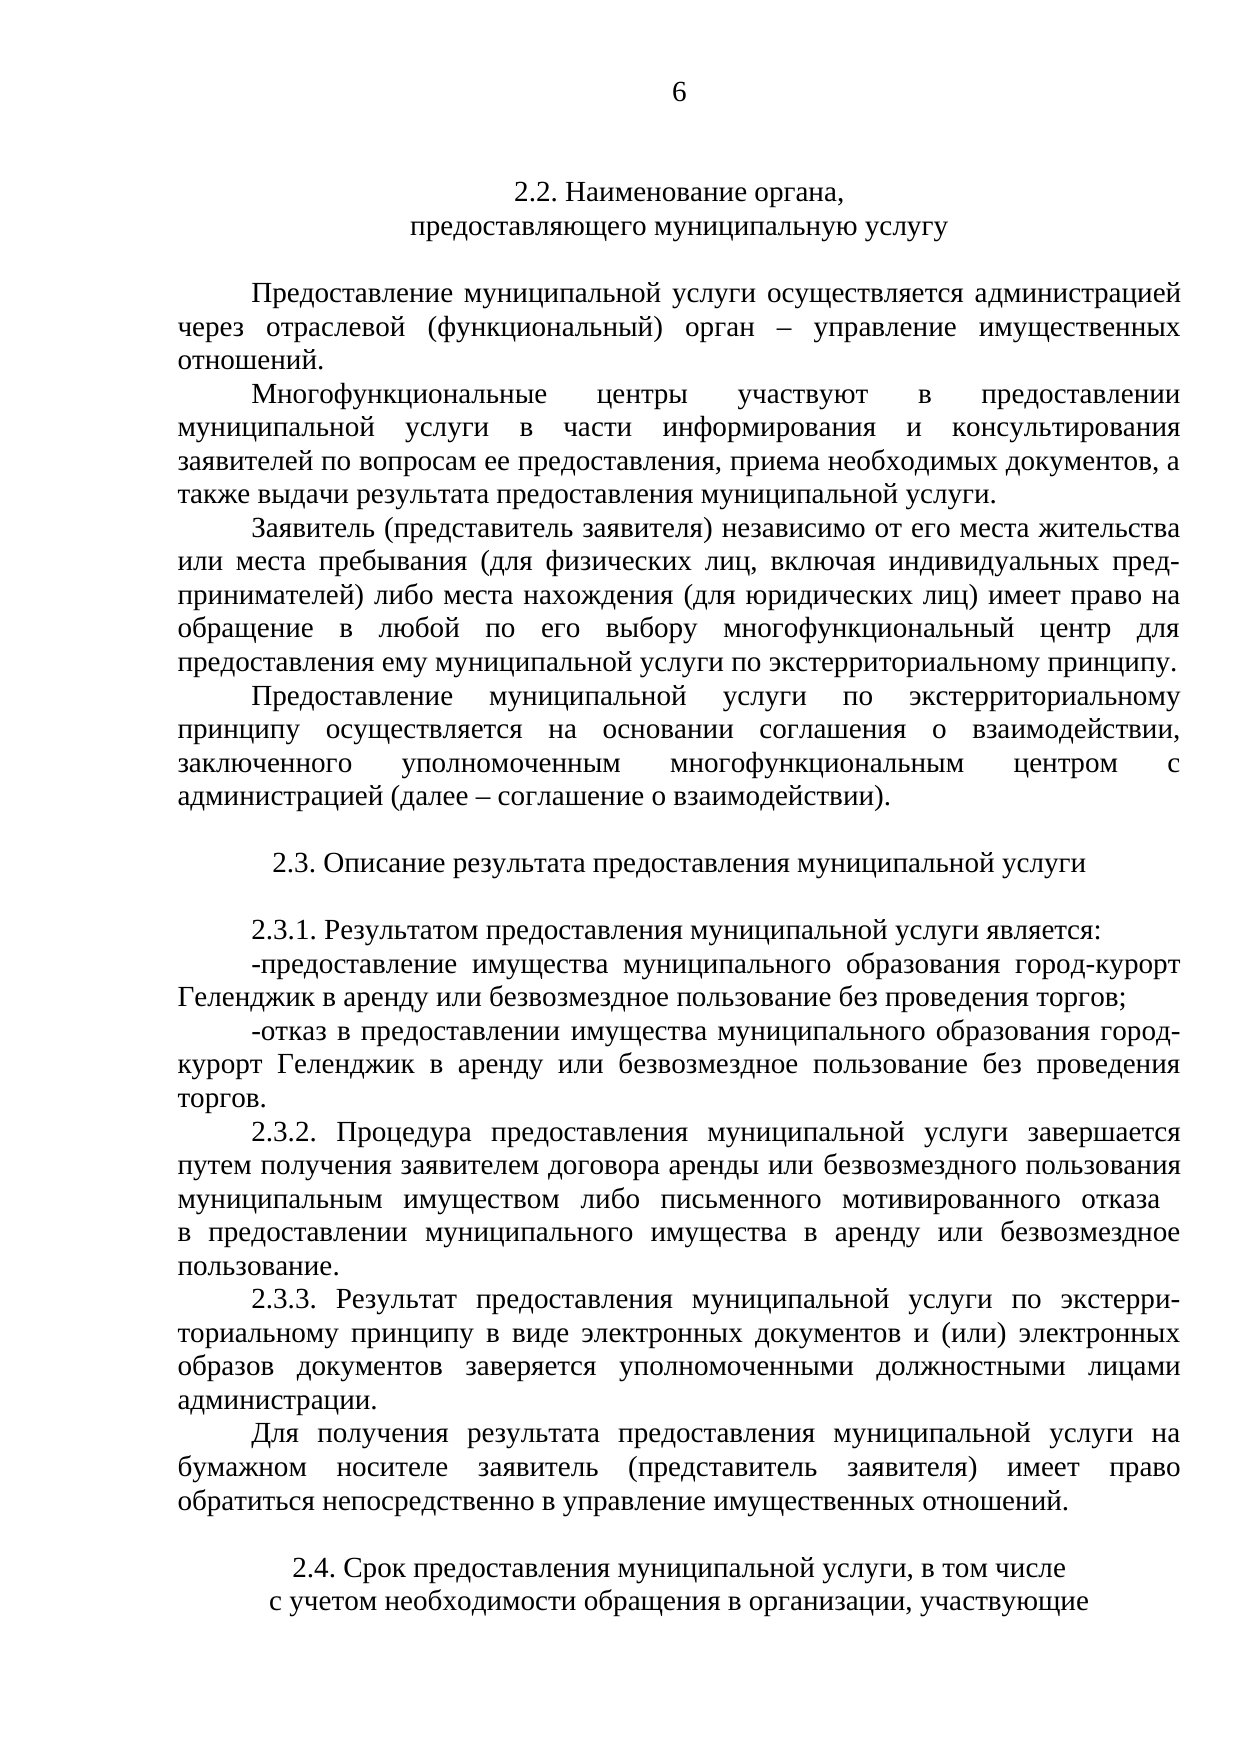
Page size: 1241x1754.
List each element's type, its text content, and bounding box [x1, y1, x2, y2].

text предоставляющего муниципальную услугу [177, 208, 1181, 242]
text Предоставление муниципальной услуги осуществляется администрацией через отраслевой (функциональный) орган – управление имущественных отношений. [177, 275, 1181, 376]
text -отказ в предоставлении имущества муниципального образования город-курорт Геленджик в аренду или безвозмездное пользование без проведения торгов. [177, 1013, 1181, 1114]
text Заявитель (представитель заявителя) независимо от его места жительства или места пребывания (для физических лиц, включая индивидуальных пред-принимателей) либо места нахождения (для юридических лиц) имеет право на обращение в любой по его выбору многофункциональный центр для предоставления ему муниципальной услуги по экстерриториальному принципу. [177, 510, 1181, 678]
text с учетом необходимости обращения в организации, участвующие [177, 1583, 1181, 1617]
text 2.4. Срок предоставления муниципальной услуги, в том числе [177, 1550, 1181, 1583]
text Предоставление муниципальной услуги по экстерриториальному принципу осуществляется на основании соглашения о взаимодействии, заключенного уполномоченным многофункциональным центром с администрацией (далее – соглашение о взаимодействии). [177, 678, 1181, 812]
text 2.2. Наименование органа, [177, 174, 1181, 208]
text 2.3.2. Процедура предоставления муниципальной услуги завершается путем получения заявителем договора аренды или безвозмездного пользования муниципальным имуществом либо письменного мотивированного отказа в предоставлении муниципального имущества в аренду или безвозмездное пользование. [177, 1114, 1181, 1281]
text 2.3. Описание результата предоставления муниципальной услуги [177, 845, 1181, 879]
text 2.3.3. Результат предоставления муниципальной услуги по экстерри-ториальному принципу в виде электронных документов и (или) электронных образов документов заверяется уполномоченными должностными лицами администрации. [177, 1281, 1181, 1416]
text Многофункциональные центры участвуют в предоставлении муниципальной услуги в части информирования и консультирования заявителей по вопросам ее предоставления, приема необходимых документов, а также выдачи результата предоставления муниципальной услуги. [177, 376, 1181, 510]
text -предоставление имущества муниципального образования город-курорт Геленджик в аренду или безвозмездное пользование без проведения торгов; [177, 946, 1181, 1013]
text 2.3.1. Результатом предоставления муниципальной услуги является: [177, 912, 1181, 946]
text Для получения результата предоставления муниципальной услуги на бумажном носителе заявитель (представитель заявителя) имеет право обратиться непосредственно в управление имущественных отношений. [177, 1416, 1181, 1516]
